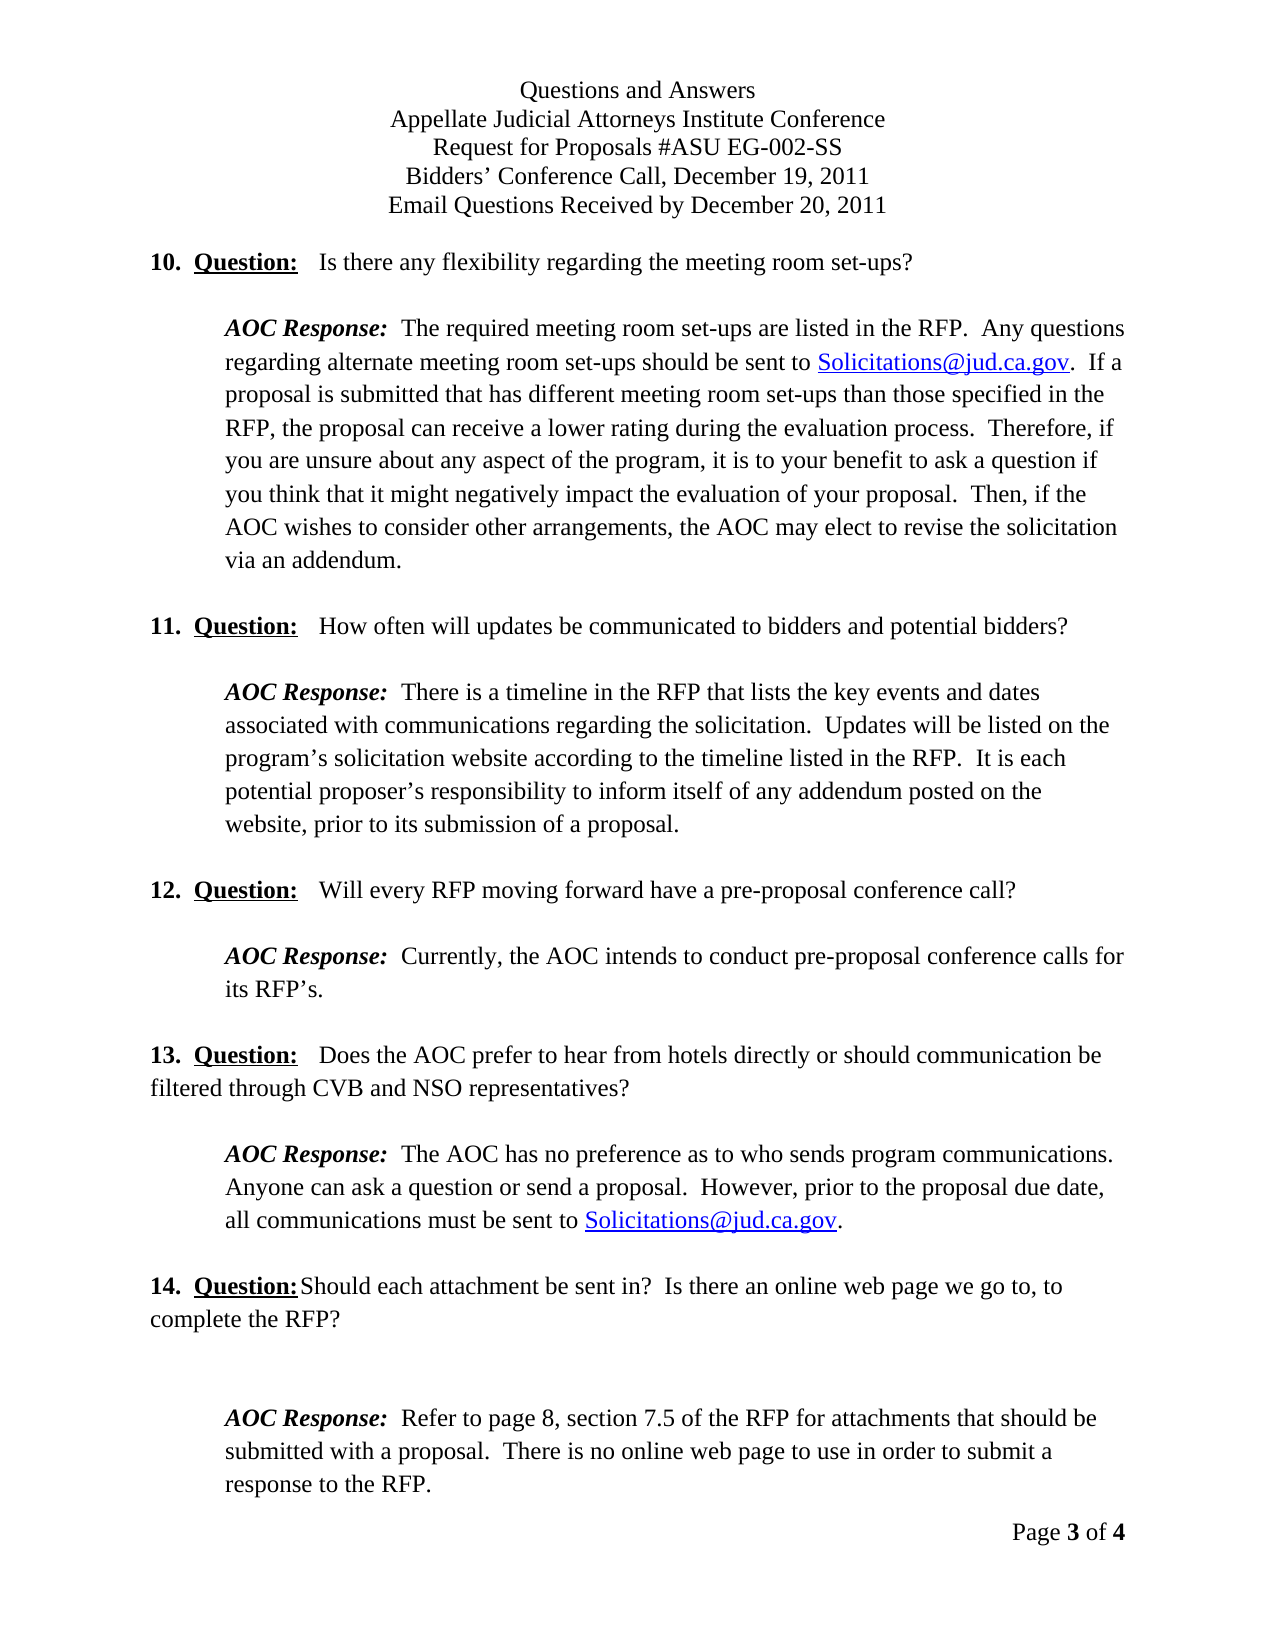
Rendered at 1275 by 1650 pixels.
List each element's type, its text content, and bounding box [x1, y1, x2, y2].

text 12. Question: Will every RFP moving forward have a pre-proposal conference call? [150, 875, 1125, 904]
text AOC Response: Refer to page 8, section 7.5 of the RFP for attachments that should be submitted with a proposal. There is no online web page to use in order to submit a response to the RFP. [225, 1403, 1125, 1498]
text AOC Response: The required meeting room set-ups are listed in the RFP. Any questions regarding alternate meeting room set-ups should be sent to Solicitations@jud.ca.gov. If a proposal is submitted that has different meeting room set-ups than those specified in the RFP, the proposal can receive a lower rating during the evaluation process. Therefore, if you are unsure about any aspect of the program, it is to your benefit to ask a question if you think that it might negatively impact the evaluation of your proposal. Then, if the AOC wishes to consider other arrangements, the AOC may elect to revise the solicitation via an addendum. [225, 313, 1125, 573]
text AOC Response: Currently, the AOC intends to conduct pre-proposal conference calls for its RFP’s. [225, 941, 1125, 1003]
text 14. Question: Should each attachment be sent in? Is there an online web page we go to, to complete the RFP? [150, 1271, 1125, 1333]
text 10. Question: Is there any flexibility regarding the meeting room set-ups? [150, 247, 1125, 276]
text AOC Response: The AOC has no preference as to who sends program communications. Anyone can ask a question or send a proposal. However, prior to the proposal due date, all communications must be sent to Solicitations@jud.ca.gov. [225, 1139, 1125, 1234]
text 13. Question: Does the AOC prefer to hear from hotels directly or should communication be filtered through CVB and NSO representatives? [150, 1040, 1125, 1102]
text AOC Response: There is a timeline in the RFP that lists the key events and dates associated with communications regarding the solicitation. Updates will be listed on the program’s solicitation website according to the timeline listed in the RFP. It is each potential proposer’s responsibility to inform itself of any addendum posted on the website, prior to its submission of a proposal. [225, 677, 1125, 838]
text 11. Question: How often will updates be communicated to bidders and potential bidders? [150, 611, 1125, 639]
